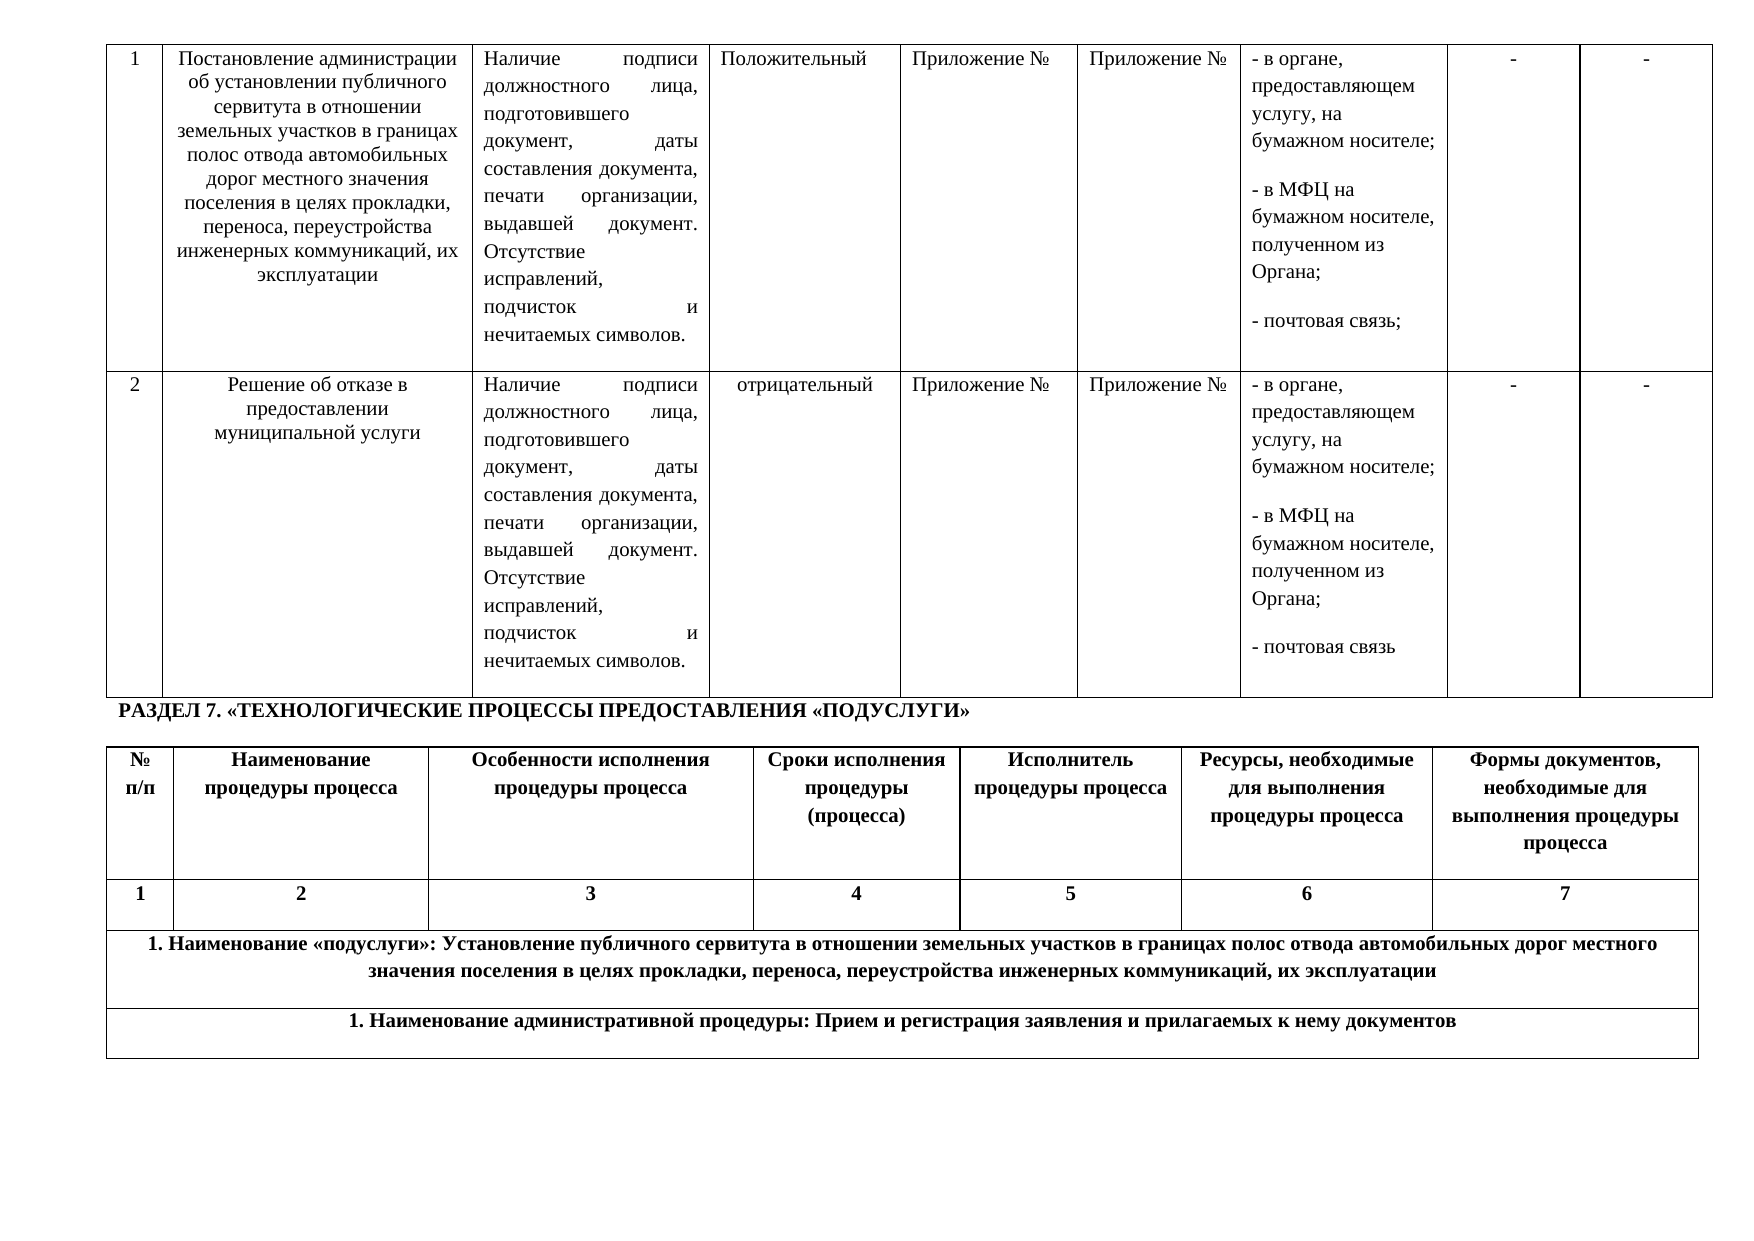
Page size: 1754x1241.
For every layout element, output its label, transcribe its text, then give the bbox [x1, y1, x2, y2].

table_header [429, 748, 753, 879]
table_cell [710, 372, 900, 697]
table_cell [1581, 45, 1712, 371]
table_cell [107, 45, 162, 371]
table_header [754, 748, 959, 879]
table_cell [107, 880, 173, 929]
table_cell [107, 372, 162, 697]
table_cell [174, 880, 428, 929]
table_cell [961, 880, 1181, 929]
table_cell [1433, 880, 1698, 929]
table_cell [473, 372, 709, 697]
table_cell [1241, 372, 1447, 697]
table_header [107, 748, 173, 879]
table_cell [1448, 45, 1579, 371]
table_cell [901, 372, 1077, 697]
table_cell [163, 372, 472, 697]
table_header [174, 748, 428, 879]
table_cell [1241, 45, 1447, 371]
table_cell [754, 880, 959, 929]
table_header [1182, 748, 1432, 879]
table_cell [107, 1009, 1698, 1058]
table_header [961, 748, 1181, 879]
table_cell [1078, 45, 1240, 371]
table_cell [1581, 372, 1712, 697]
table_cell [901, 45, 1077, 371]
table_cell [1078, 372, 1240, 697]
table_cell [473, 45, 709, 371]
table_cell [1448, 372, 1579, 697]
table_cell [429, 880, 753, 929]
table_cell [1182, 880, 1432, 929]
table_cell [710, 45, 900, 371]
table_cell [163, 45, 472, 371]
text РАЗДЕЛ 7. «ТЕХНОЛОГИЧЕСКИЕ ПРОЦЕССЫ ПРЕДОСТАВЛЕНИЯ «ПОДУСЛУГИ» [118, 698, 1636, 722]
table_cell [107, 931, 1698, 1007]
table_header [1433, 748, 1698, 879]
